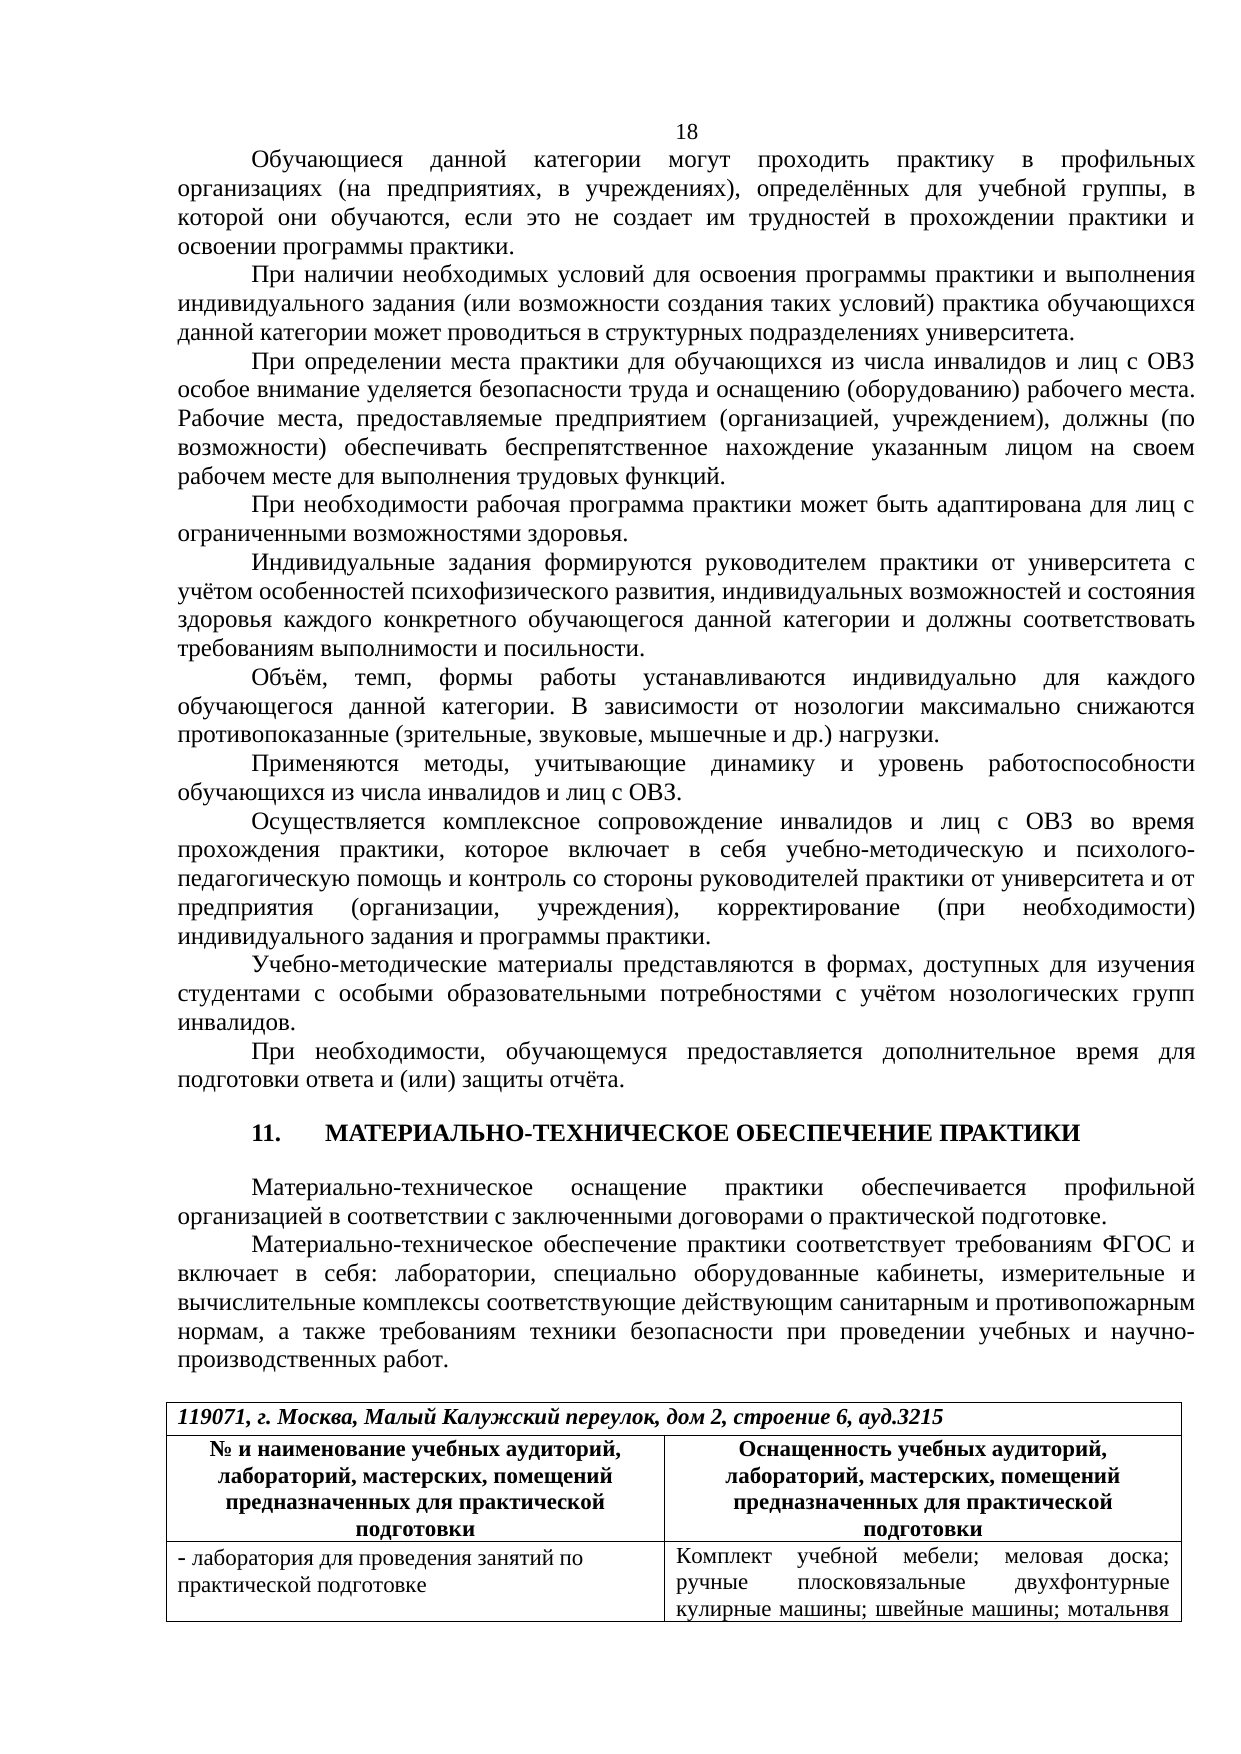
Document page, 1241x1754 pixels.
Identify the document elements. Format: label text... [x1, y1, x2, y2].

table_header 119071, г. Москва, Малый Калужский переулок, дом 2, строение 6, ауд.3215 [167, 1403, 1181, 1434]
table_cell № и наименование учебных аудиторий, лабораторий, мастерских, помещений предназначенных для практической подготовки [167, 1436, 664, 1541]
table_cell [167, 1542, 664, 1621]
list При определении места практики для обучающихся из числа инвалидов и лиц с ОВЗ особое внимание уделяется безопасности труда и оснащению (оборудованию) рабочего места. Рабочие места, предоставляемые предприятием (организацией, учреждением), должны (по возможности) обеспечивать беспрепятственное нахождение указанным лицом на своем рабочем месте для выполнения трудовых функций. [177, 346, 1196, 489]
list Применяются методы, учитывающие динамику и уровень работоспособности обучающихся из числа инвалидов и лиц с ОВЗ. [177, 748, 1196, 806]
list Материально-техническое обеспечение практики соответствует требованиям ФГОС и включает в себя: лаборатории, специально оборудованные кабинеты, измерительные и вычислительные комплексы соответствующие действующим санитарным и противопожарным нормам, а также требованиям техники безопасности при проведении учебных и научно-производственных работ. [177, 1229, 1196, 1373]
list Материально-техническое оснащение практики обеспечивается профильной организацией в соответствии с заключенными договорами о практической подготовке. [177, 1172, 1196, 1229]
list При необходимости, обучающемуся предоставляется дополнительное время для подготовки ответа и (или) защиты отчёта. [177, 1036, 1196, 1093]
subtitle МАТЕРИАЛЬНО-ТЕХНИЧЕСКОЕ ОБЕСПЕЧЕНИЕ ПРАКТИКИ [251, 1118, 1196, 1147]
list Обучающиеся данной категории могут проходить практику в профильных организациях (на предприятиях, в учреждениях), определённых для учебной группы, в которой они обучаются, если это не создает им трудностей в прохождении практики и освоении программы практики. [177, 144, 1196, 259]
list Осуществляется комплексное сопровождение инвалидов и лиц с ОВЗ во время прохождения практики, которое включает в себя учебно-методическую и психолого-педагогическую помощь и контроль со стороны руководителей практики от университета и от предприятия (организации, учреждения), корректирование (при необходимости) индивидуального задания и программы практики. [177, 806, 1196, 949]
list Учебно-методические материалы представляются в формах, доступных для изучения студентами с особыми образовательными потребностями с учётом нозологических групп инвалидов. [177, 949, 1196, 1036]
list Объём, темп, формы работы устанавливаются индивидуально для каждого обучающегося данной категории. В зависимости от нозологии максимально снижаются противопоказанные (зрительные, звуковые, мышечные и др.) нагрузки. [177, 662, 1196, 748]
table_cell Оснащенность учебных аудиторий, лабораторий, мастерских, помещений предназначенных для практической подготовки [665, 1436, 1181, 1541]
list При наличии необходимых условий для освоения программы практики и выполнения индивидуального задания (или возможности создания таких условий) практика обучающихся данной категории может проводиться в структурных подразделениях университета. [177, 259, 1196, 346]
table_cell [665, 1542, 1181, 1621]
list Индивидуальные задания формируются руководителем практики от университета с учётом особенностей психофизического развития, индивидуальных возможностей и состояния здоровья каждого конкретного обучающегося данной категории и должны соответствовать требованиям выполнимости и посильности. [177, 547, 1196, 662]
list При необходимости рабочая программа практики может быть адаптирована для лиц с ограниченными возможностями здоровья. [177, 489, 1196, 547]
